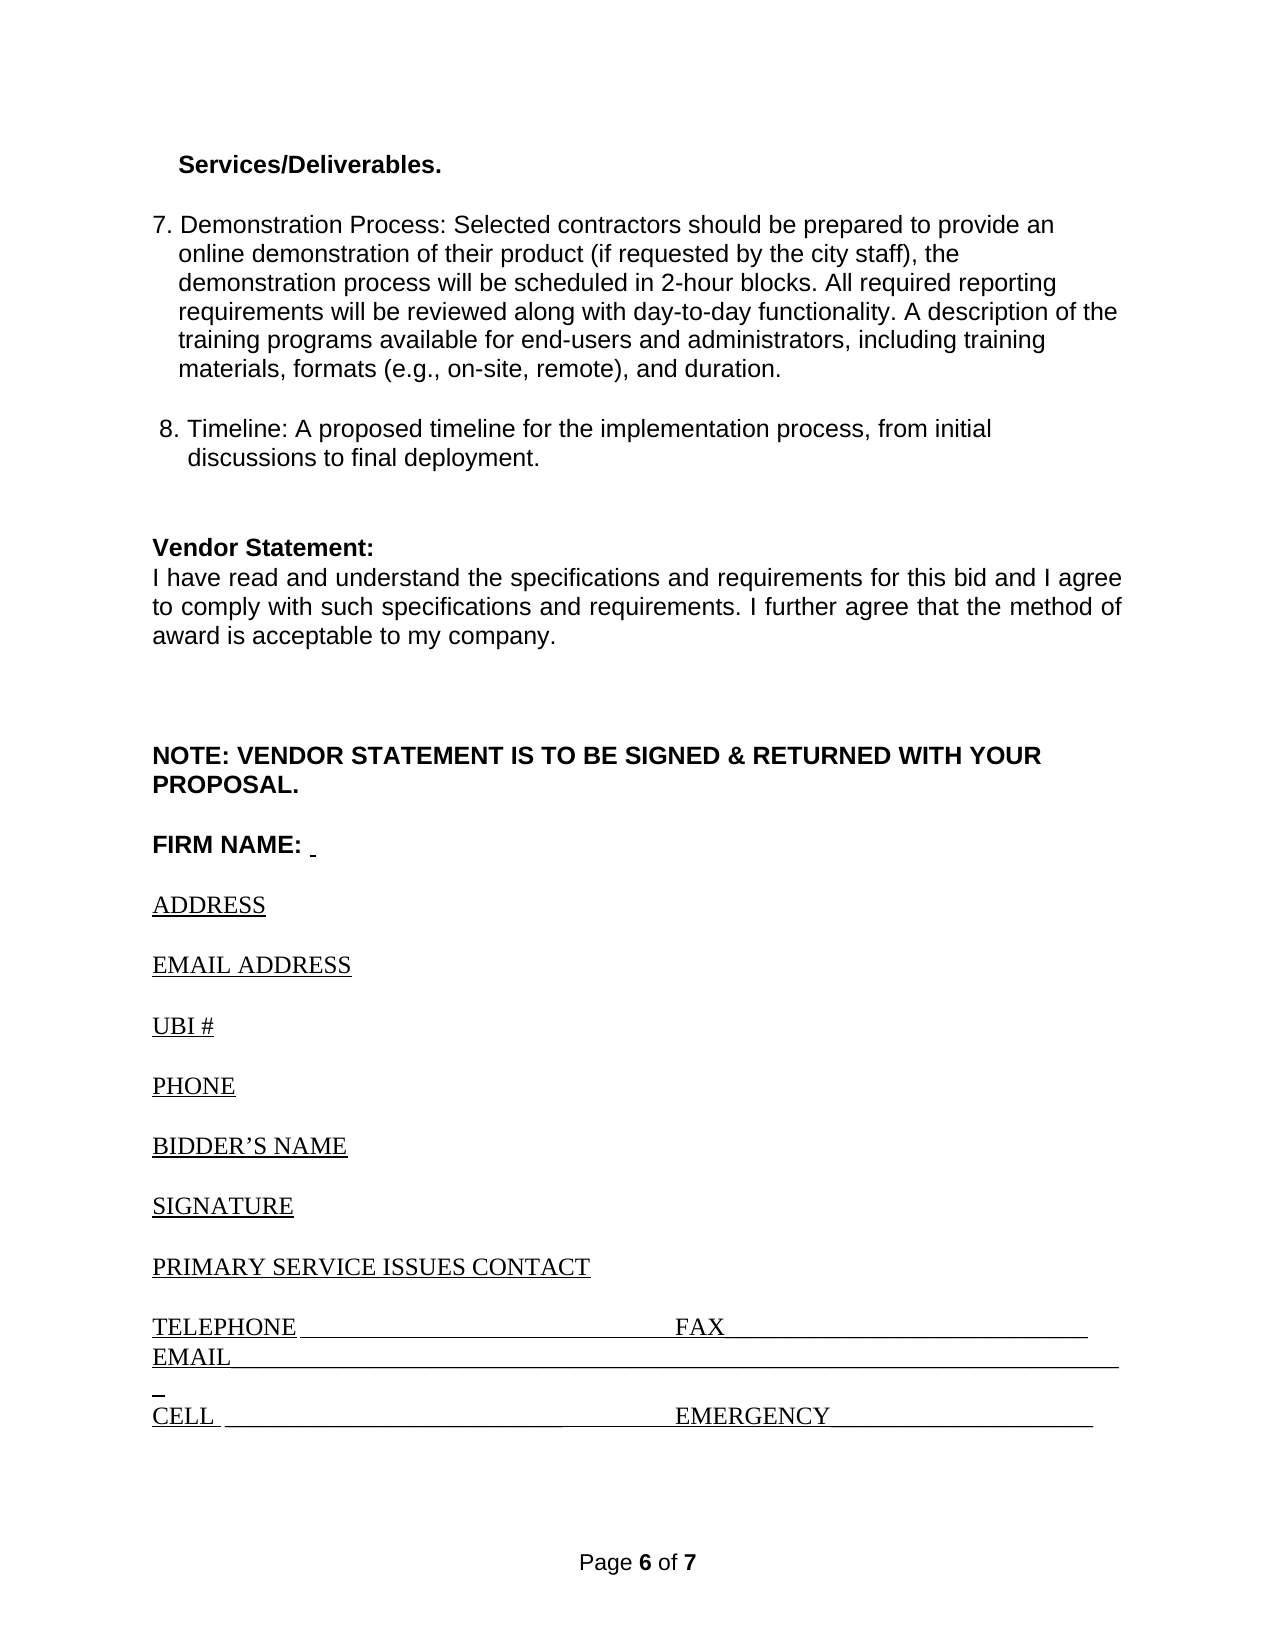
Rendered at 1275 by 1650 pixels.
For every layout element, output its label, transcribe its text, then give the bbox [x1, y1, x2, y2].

text FIRM NAME: [152, 830, 1125, 859]
text 7. Demonstration Process: Selected contractors should be prepared to provide an online demonstration of their product (if requested by the city staff), the demonstration process will be scheduled in 2-hour blocks. All required reporting requirements will be reviewed along with day-to-day functionality. A description of the training programs available for end-users and administrators, including training materials, formats (e.g., on-site, remote), and duration. [152, 210, 1123, 383]
text ADDRESS [152, 890, 1125, 919]
text BIDDER’S NAME [152, 1131, 1125, 1160]
text EMAIL ADDRESS [152, 951, 1125, 979]
text UBI # [152, 1011, 1125, 1039]
text NOTE: VENDOR STATEMENT IS TO BE SIGNED & RETURNED WITH YOUR PROPOSAL. [152, 741, 1125, 799]
text I have read and understand the specifications and requirements for this bid and I agree to comply with such specifications and requirements. I further agree that the method of award is acceptable to my company. [152, 563, 1123, 649]
text EMAIL________________________________________________________________________ [152, 1342, 1125, 1399]
text CELL ___________________________ EMERGENCY_____________________ [152, 1401, 1125, 1429]
text SIGNATURE [152, 1191, 1125, 1220]
text 8. Timeline: A proposed timeline for the implementation process, from initial discussions to final deployment. [152, 414, 1123, 472]
text PRIMARY SERVICE ISSUES CONTACT [152, 1252, 1125, 1280]
text PHONE [152, 1071, 1125, 1100]
text TELEPHONE FAX_____________________________ [152, 1312, 1125, 1341]
text Vendor Statement: [152, 533, 1125, 562]
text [152, 150, 1123, 179]
